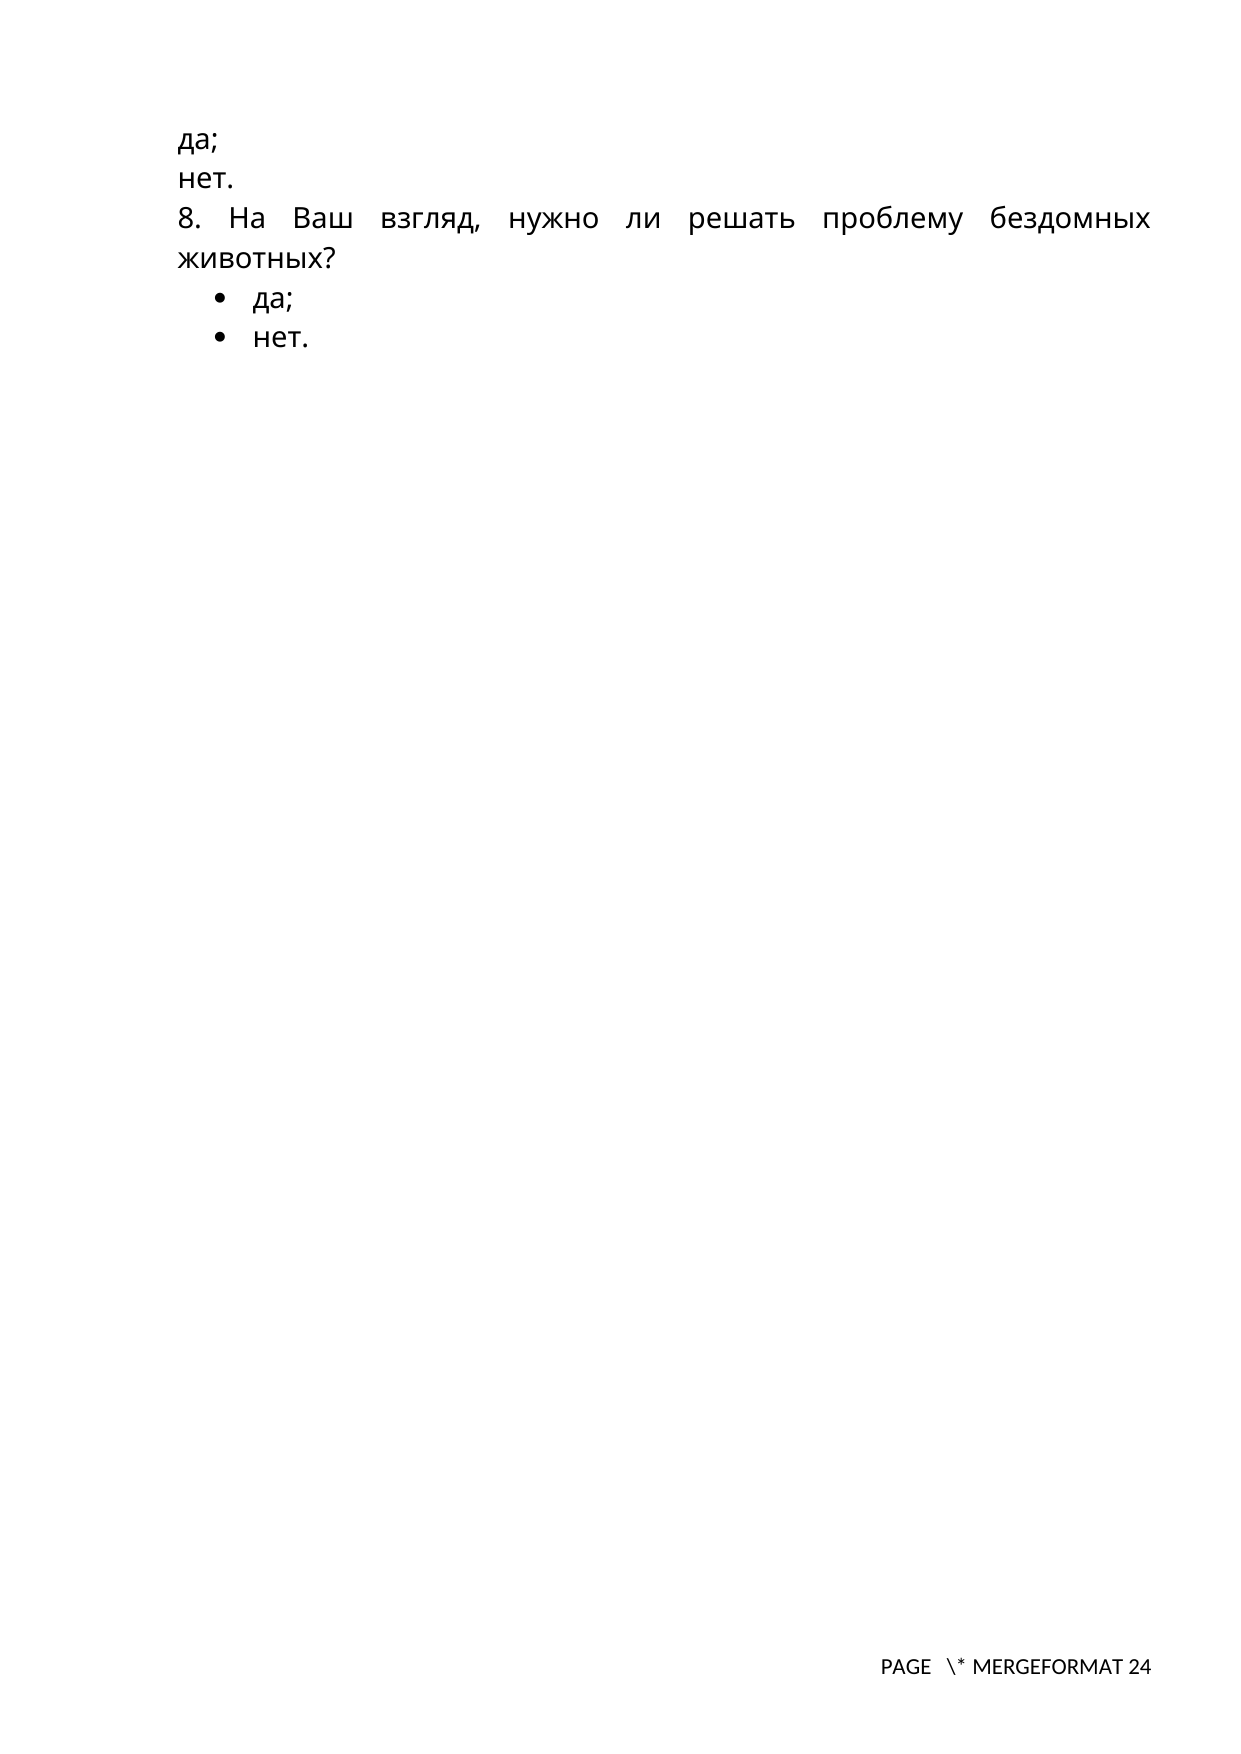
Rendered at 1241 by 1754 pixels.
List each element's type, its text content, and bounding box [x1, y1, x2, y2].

list нет. [215, 317, 1152, 356]
text нет. [177, 158, 1152, 197]
list да; [215, 277, 1152, 317]
text 8. На Ваш взгляд, нужно ли решать проблему бездомных животных? [177, 197, 1152, 277]
text да; [177, 118, 1152, 158]
